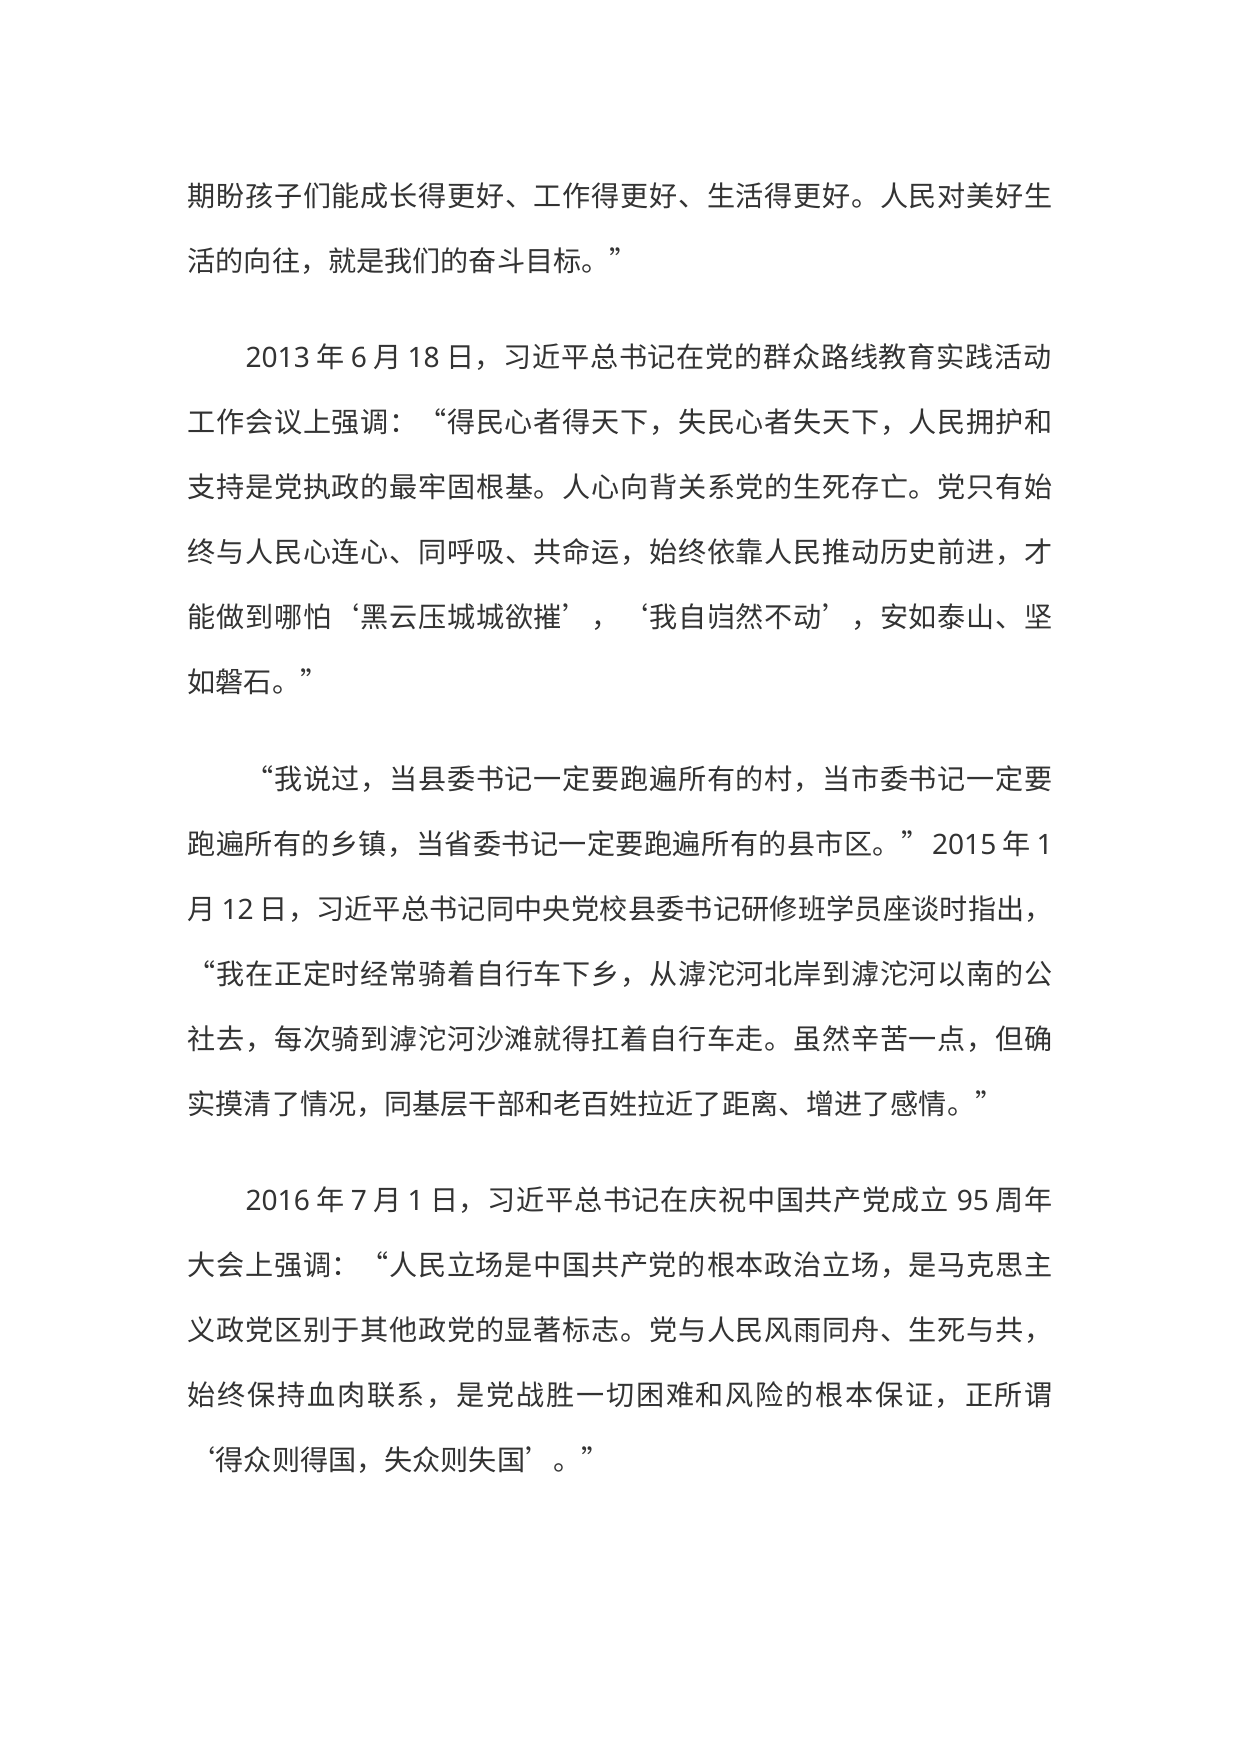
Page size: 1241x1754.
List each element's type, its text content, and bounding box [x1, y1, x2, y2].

text “我说过，当县委书记一定要跑遍所有的村，当市委书记一定要跑遍所有的乡镇，当省委书记一定要跑遍所有的县市区。”2015年1月12日，习近平总书记同中央党校县委书记研修班学员座谈时指出，“我在正定时经常骑着自行车下乡，从滹沱河北岸到滹沱河以南的公社去，每次骑到滹沱河沙滩就得扛着自行车走。虽然辛苦一点，但确实摸清了情况，同基层干部和老百姓拉近了距离、增进了感情。” [187, 744, 1053, 1134]
text 2016年7月1日，习近平总书记在庆祝中国共产党成立95周年大会上强调：“人民立场是中国共产党的根本政治立场，是马克思主义政党区别于其他政党的显著标志。党与人民风雨同舟、生死与共，始终保持血肉联系，是党战胜一切困难和风险的根本保证，正所谓‘得众则得国，失众则失国’。” [187, 1166, 1053, 1491]
text 2013年6月18日，习近平总书记在党的群众路线教育实践活动工作会议上强调：“得民心者得天下，失民心者失天下，人民拥护和支持是党执政的最牢固根基。人心向背关系党的生死存亡。党只有始终与人民心连心、同呼吸、共命运，始终依靠人民推动历史前进，才能做到哪怕‘黑云压城城欲摧’，‘我自岿然不动’，安如泰山、坚如磐石。” [187, 323, 1053, 713]
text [187, 162, 1053, 292]
